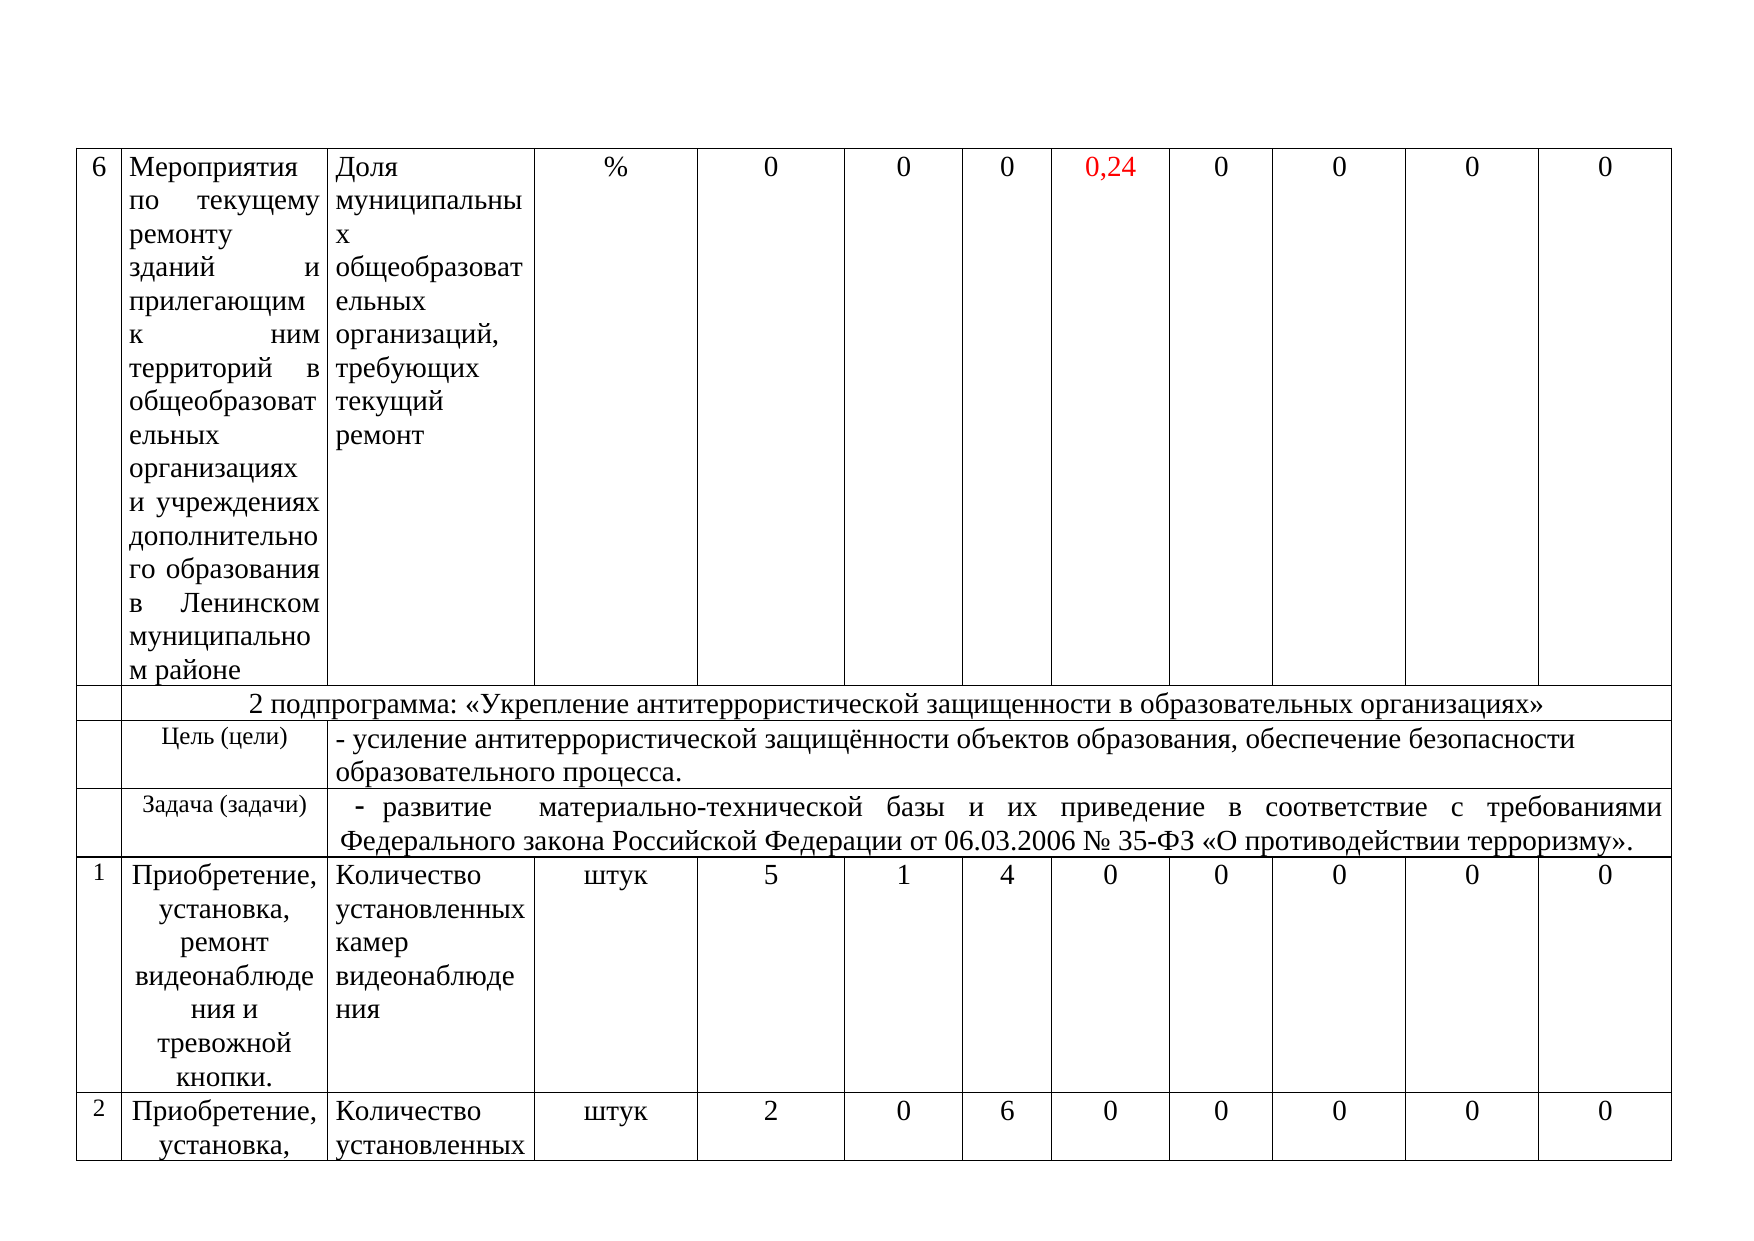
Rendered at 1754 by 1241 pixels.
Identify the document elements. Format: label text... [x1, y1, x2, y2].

table_cell 1 [845, 858, 962, 1092]
table_cell 0 [1170, 1093, 1272, 1160]
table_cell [122, 858, 327, 1092]
table_cell Доля муниципальных общеобразовательных организаций, требующих текущий ремонт [328, 149, 534, 685]
table_cell 0 [845, 1093, 962, 1160]
table_cell 0 [963, 149, 1051, 685]
table_cell 0,24 [1052, 149, 1169, 685]
table_cell 0 [698, 149, 844, 685]
table_cell Количество установленных камер видеонаблюдения [328, 858, 534, 1092]
table_cell штук [535, 1093, 697, 1160]
table_cell Цель (цели) [122, 721, 327, 788]
table_cell 0 [1539, 149, 1671, 685]
table_cell 5 [698, 858, 844, 1092]
table_cell 0 [1273, 1093, 1405, 1160]
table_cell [328, 1093, 534, 1160]
table_cell 0 [1539, 858, 1671, 1092]
table_cell 0 [845, 149, 962, 685]
table_cell 2 [77, 1093, 121, 1160]
table_cell штук [535, 858, 697, 1092]
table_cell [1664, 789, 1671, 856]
table_cell 0 [1273, 149, 1405, 685]
table_cell Задача (задачи) [122, 789, 327, 856]
table_cell 0 [1170, 149, 1272, 685]
table_cell 0 [1170, 858, 1272, 1092]
table_cell Мероприятия по текущему ремонту зданий и прилегающим к ним территорий в общеобразовательных организациях и учреждениях дополнительного образования в Ленинском муниципальном районе [122, 149, 327, 685]
table_cell 2 [698, 1093, 844, 1160]
table_cell % [535, 149, 697, 685]
table_cell 4 [963, 858, 1051, 1092]
table_cell 0 [1052, 858, 1169, 1092]
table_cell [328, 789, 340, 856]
table_cell [77, 789, 121, 856]
table_cell 6 [77, 149, 121, 685]
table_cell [122, 1093, 327, 1160]
table_cell 6 [963, 1093, 1051, 1160]
table_cell 0 [1406, 858, 1538, 1092]
table_cell 0 [1539, 1093, 1671, 1160]
table_cell 0 [1273, 858, 1405, 1092]
table_cell 0 [1406, 149, 1538, 685]
table_cell - усиление антитеррористической защищённости объектов образования, обеспечение безопасности образовательного процесса. [328, 721, 1671, 788]
table_cell [77, 721, 121, 788]
table_cell [77, 686, 121, 720]
table_cell 0 [1052, 1093, 1169, 1160]
table_cell 1 [77, 858, 121, 1092]
table_cell 0 [1406, 1093, 1538, 1160]
table_cell 2 подпрограмма: «Укрепление антитеррористической защищенности в образовательных организациях» [122, 686, 1671, 720]
